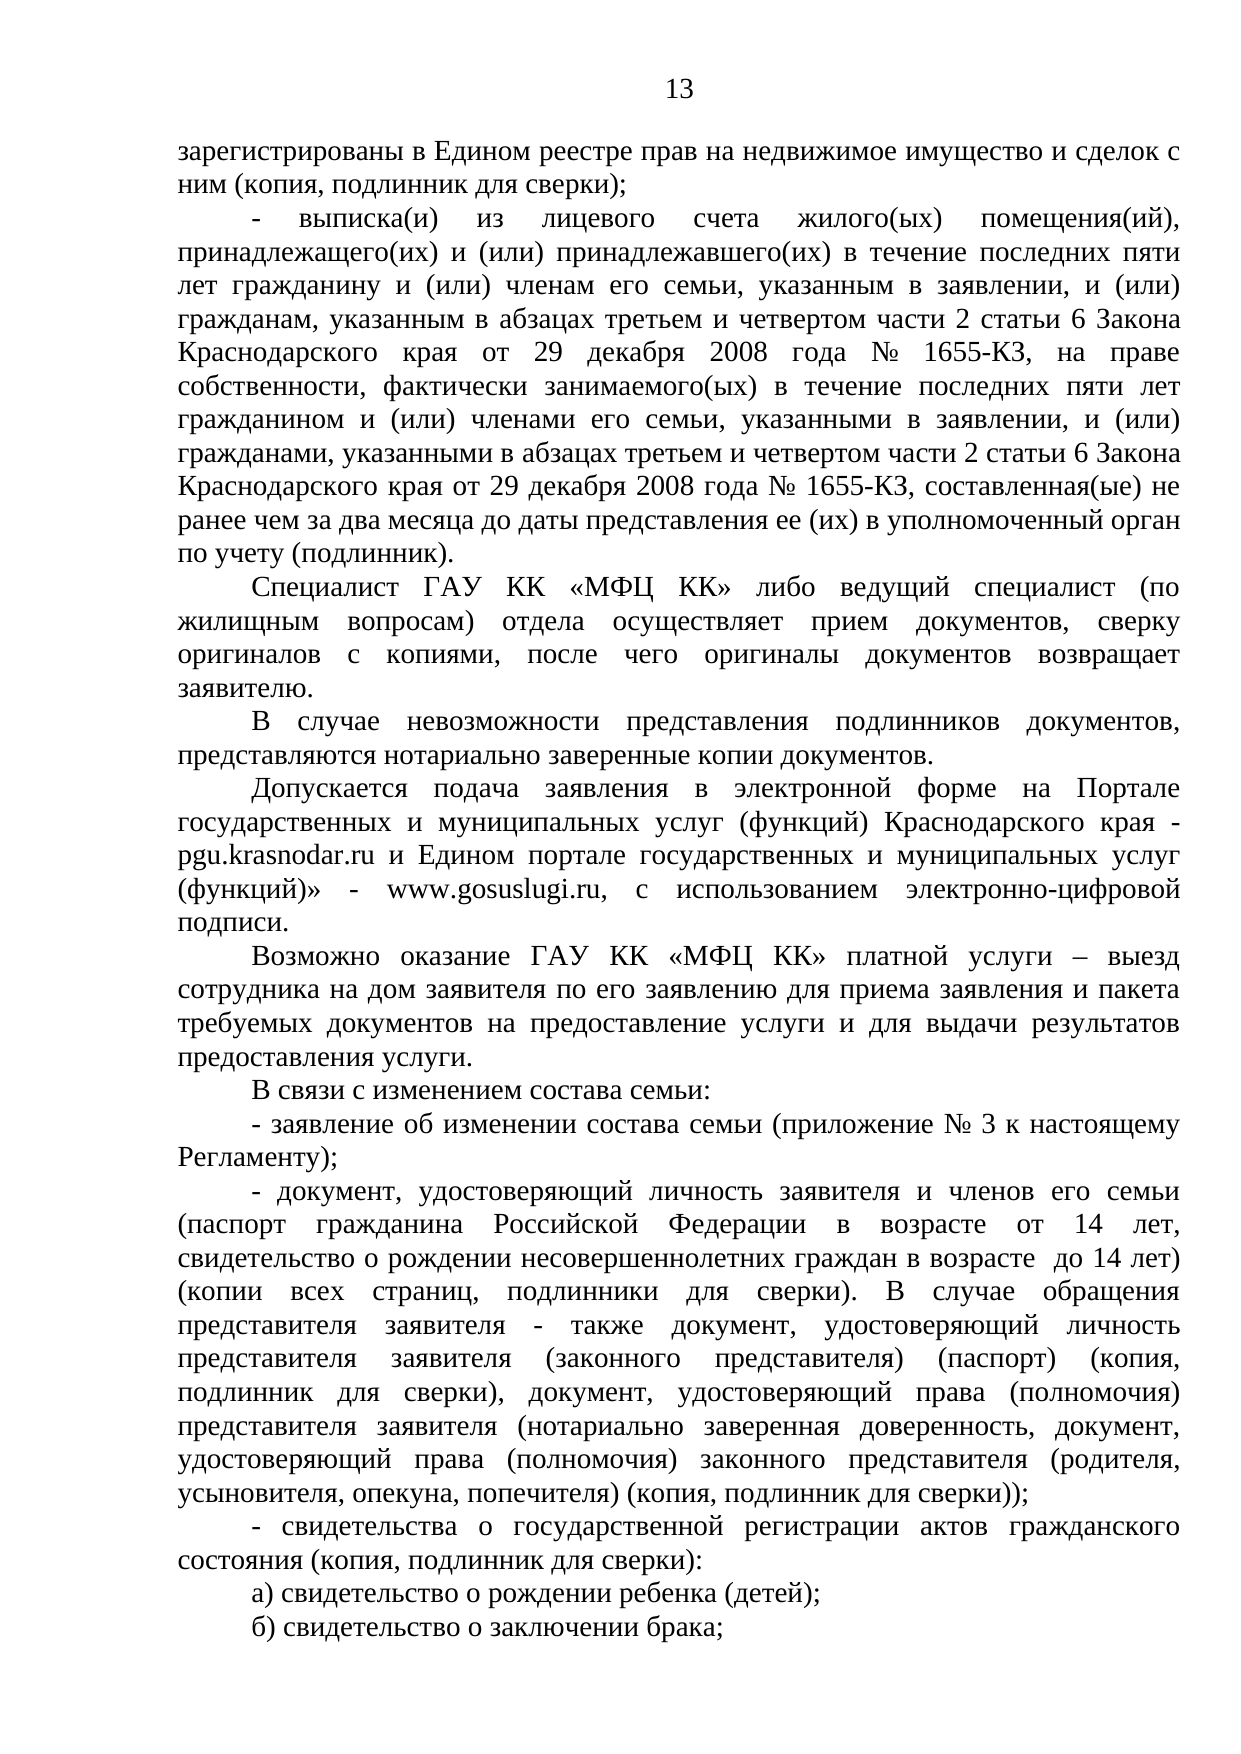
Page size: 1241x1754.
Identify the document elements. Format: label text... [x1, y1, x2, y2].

text а) свидетельство о рождении ребенка (детей); [177, 1575, 1181, 1609]
text - выписка(и) из лицевого счета жилого(ых) помещения(ий), принадлежащего(их) и (или) принадлежавшего(их) в течение последних пяти лет гражданину и (или) членам его семьи, указанным в заявлении, и (или) гражданам, указанным в абзацах третьем и четвертом части 2 статьи 6 Закона Краснодарского края от 29 декабря 2008 года № 1655-КЗ, на праве собственности, фактически занимаемого(ых) в течение последних пяти лет гражданином и (или) членами его семьи, указанными в заявлении, и (или) гражданами, указанными в абзацах третьем и четвертом части 2 статьи 6 Закона Краснодарского края от 29 декабря 2008 года № 1655-КЗ, составленная(ые) не ранее чем за два месяца до даты представления ее (их) в уполномоченный орган по учету (подлинник). [177, 200, 1181, 569]
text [177, 133, 1181, 200]
text Специалист ГАУ КК «МФЦ КК» либо ведущий специалист (по жилищным вопросам) отдела осуществляет прием документов, сверку оригиналов с копиями, после чего оригиналы документов возвращает заявителю. [177, 569, 1181, 703]
text Допускается подача заявления в электронной форме на Портале государственных и муниципальных услуг (функций) Краснодарского края - pgu.krasnodar.ru и Едином портале государственных и муниципальных услуг (функций)» - www.gosuslugi.ru, с использованием электронно-цифровой подписи. [177, 770, 1181, 938]
text В случае невозможности представления подлинников документов, представляются нотариально заверенные копии документов. [177, 703, 1181, 770]
text В связи с изменением состава семьи: [177, 1072, 1181, 1106]
text Возможно оказание ГАУ КК «МФЦ КК» платной услуги – выезд сотрудника на дом заявителя по его заявлению для приема заявления и пакета требуемых документов на предоставление услуги и для выдачи результатов предоставления услуги. [177, 938, 1181, 1072]
text - документ, удостоверяющий личность заявителя и членов его семьи (паспорт гражданина Российской Федерации в возрасте от 14 лет, свидетельство о рождении несовершеннолетних граждан в возрасте до 14 лет) (копии всех страниц, подлинники для сверки). В случае обращения представителя заявителя - также документ, удостоверяющий личность представителя заявителя (законного представителя) (паспорт) (копия, подлинник для сверки), документ, удостоверяющий права (полномочия) представителя заявителя (нотариально заверенная доверенность, документ, удостоверяющий права (полномочия) законного представителя (родителя, усыновителя, опекуна, попечителя) (копия, подлинник для сверки)); [177, 1173, 1181, 1508]
text - свидетельства о государственной регистрации актов гражданского состояния (копия, подлинник для сверки): [177, 1508, 1181, 1575]
text б) свидетельство о заключении брака; [177, 1609, 1181, 1642]
text - заявление об изменении состава семьи (приложение № 3 к настоящему Регламенту); [177, 1106, 1181, 1173]
